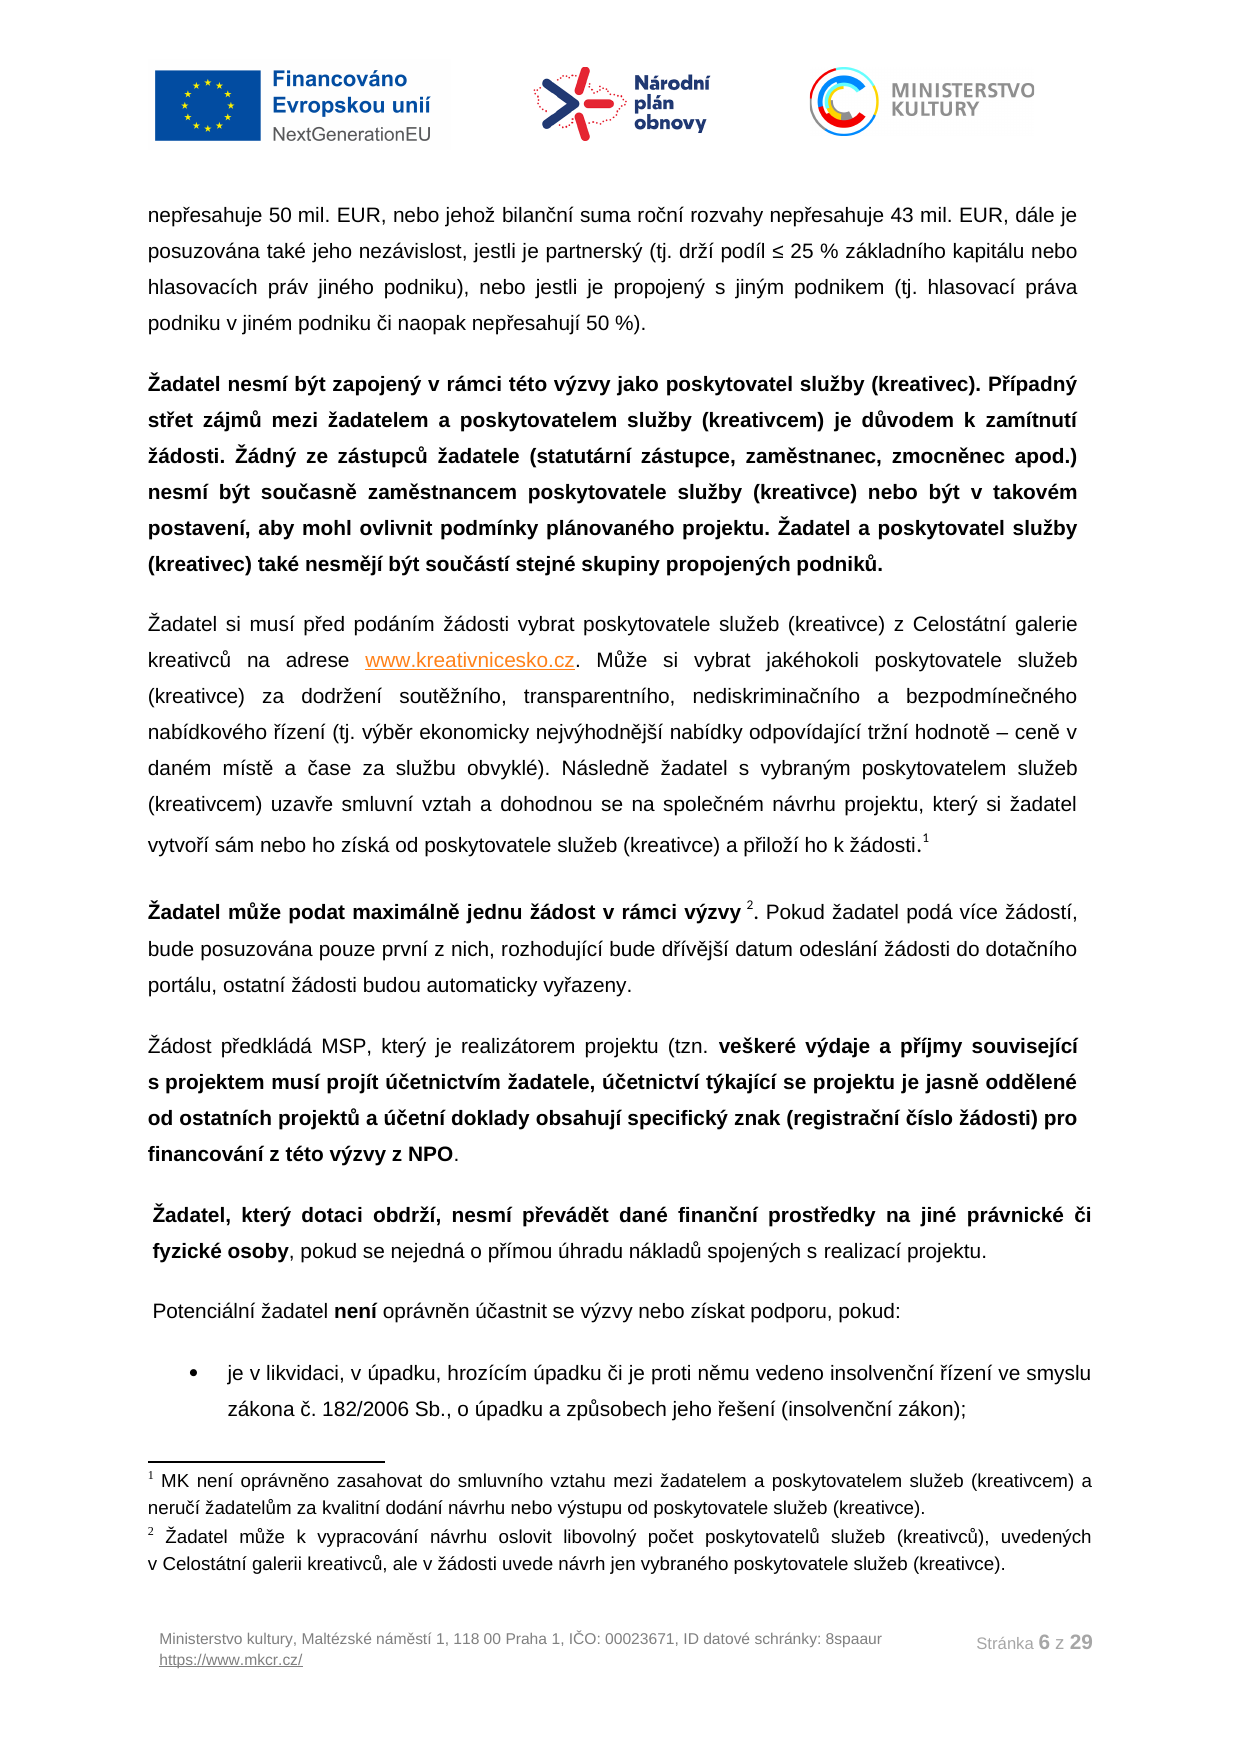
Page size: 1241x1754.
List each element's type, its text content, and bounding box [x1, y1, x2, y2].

text Žadatel může podat maximálně jednu žádost v rámci výzvy . Pokud žadatel podá více žádostí, bude posuzována pouze první z nich, rozhodující bude dřívější datum odeslání žádosti do dotačního portálu, ostatní žádosti budou automaticky vyřazeny. [148, 897, 1078, 997]
text Potenciální žadatel není oprávněn účastnit se výzvy nebo získat podporu, pokud: [152, 1299, 1093, 1323]
text Žádost předkládá MSP, který je realizátorem projektu (tzn. veškeré výdaje a příjmy související s projektem musí projít účetnictvím žadatele, účetnictví týkající se projektu je jasně oddělené od ostatních projektů a účetní doklady obsahují specifický znak (registrační číslo žádosti) pro financování z této výzvy z NPO. [148, 1034, 1078, 1166]
list je v likvidaci, v úpadku, hrozícím úpadku či je proti němu vedeno insolvenční řízení ve smyslu zákona č. 182/2006 Sb., o úpadku a způsobech jeho řešení (insolvenční zákon); [190, 1360, 1093, 1420]
text Žadatel nesmí být zapojený v rámci této výzvy jako poskytovatel služby (kreativec). Případný střet zájmů mezi žadatelem a poskytovatelem služby (kreativcem) je důvodem k zamítnutí žádosti. Žádný ze zástupců žadatele (statutární zástupce, zaměstnanec, zmocněnec apod.) nesmí být současně zaměstnancem poskytovatele služby (kreativce) nebo být v takovém postavení, aby mohl ovlivnit podmínky plánovaného projektu. Žadatel a poskytovatel služby (kreativec) také nesmějí být součástí stejné skupiny propojených podniků. [148, 372, 1078, 575]
text Žadatel si musí před podáním žádosti vybrat poskytovatele služeb (kreativce) z Celostátní galerie kreativců na adrese www.kreativnicesko.cz. Může si vybrat jakéhokoli poskytovatele služeb (kreativce) za dodržení soutěžního, transparentního, nediskriminačního a bezpodmínečného nabídkového řízení (tj. výběr ekonomicky nejvýhodnější nabídky odpovídající tržní hodnotě – ceně v daném místě a čase za službu obvyklé). Následně žadatel s vybraným poskytovatelem služeb (kreativcem) uzavře smluvní vztah a dohodnou se na společném návrhu projektu, který si žadatel vytvoří sám nebo ho získá od poskytovatele služeb (kreativce) a přiloží ho k žádosti. [148, 612, 1078, 858]
picture [147, 59, 451, 150]
text Žadatel, který dotaci obdrží, nesmí převádět dané finanční prostředky na jiné právnické či fyzické osoby, pokud se nejedná o přímou úhradu nákladů spojených s realizací projektu. [152, 1202, 1093, 1262]
picture [809, 67, 1035, 136]
picture [533, 67, 711, 141]
